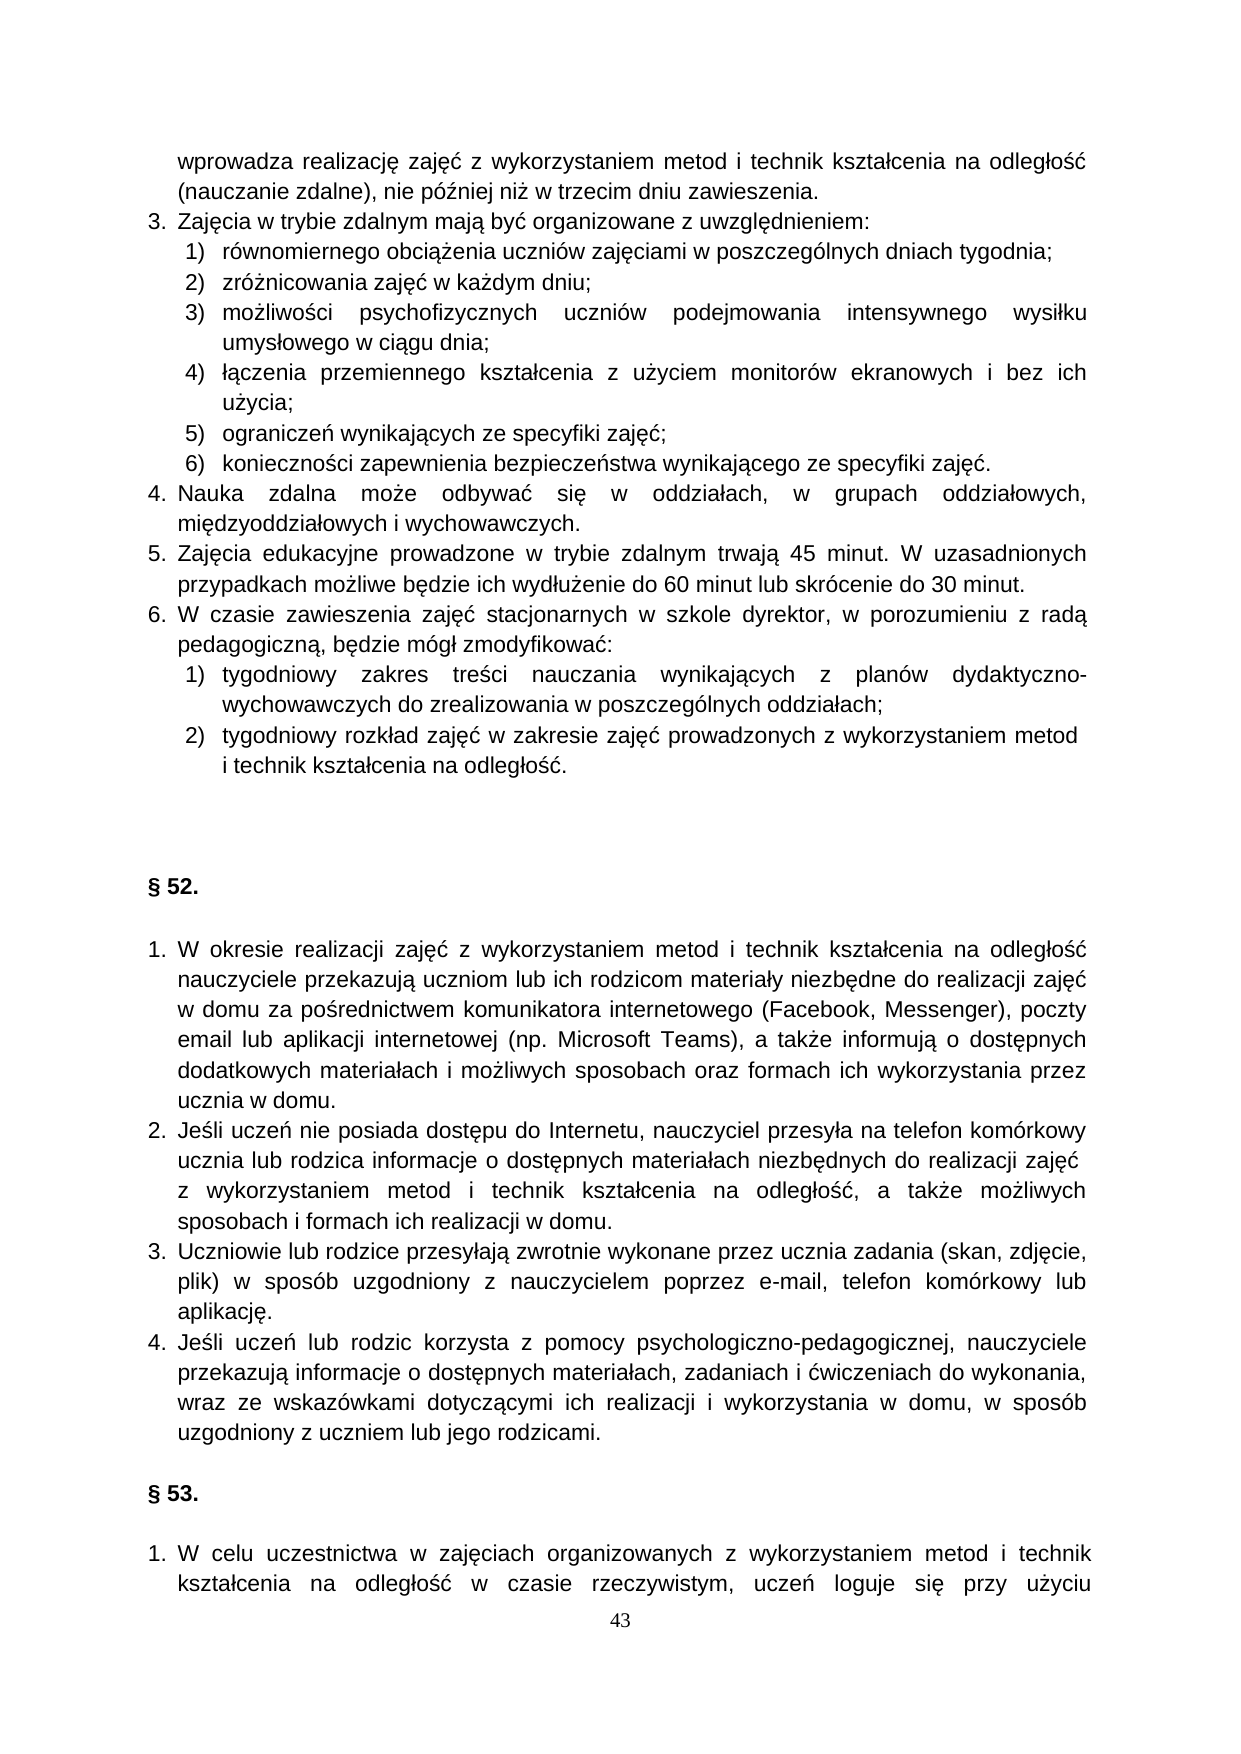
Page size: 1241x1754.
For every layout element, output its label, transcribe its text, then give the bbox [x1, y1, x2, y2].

list łączenia przemiennego kształcenia z użyciem monitorów ekranowych i bez ich użycia; [185, 359, 1087, 416]
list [148, 148, 1087, 204]
list konieczności zapewnienia bezpieczeństwa wynikającego ze specyfiki zajęć. [185, 450, 1087, 476]
list Nauka zdalna może odbywać się w oddziałach, w grupach oddziałowych, międzyoddziałowych i wychowawczych. [148, 480, 1087, 536]
list możliwości psychofizycznych uczniów podejmowania intensywnego wysiłku umysłowego w ciągu dnia; [185, 299, 1087, 355]
list Jeśli uczeń lub rodzic korzysta z pomocy psychologiczno-pedagogicznej, nauczyciele przekazują informacje o dostępnych materiałach, zadaniach i ćwiczeniach do wykonania, wraz ze wskazówkami dotyczącymi ich realizacji i wykorzystania w domu, w sposób uzgodniony z uczniem lub jego rodzicami. [148, 1328, 1087, 1446]
list zróżnicowania zajęć w każdym dniu; [185, 268, 1087, 295]
list ograniczeń wynikających ze specyfiki zajęć; [185, 419, 1087, 446]
list równomiernego obciążenia uczniów zajęciami w poszczególnych dniach tygodnia; [185, 238, 1087, 264]
text § 52. [148, 873, 1087, 899]
list Zajęcia w trybie zdalnym mają być organizowane z uwzględnieniem: [148, 208, 1087, 234]
list W okresie realizacji zajęć z wykorzystaniem metod i technik kształcenia na odległość nauczyciele przekazują uczniom lub ich rodzicom materiały niezbędne do realizacji zajęć w domu za pośrednictwem komunikatora internetowego (Facebook, Messenger), poczty email lub aplikacji internetowej (np. Microsoft Teams), a także informują o dostępnych dodatkowych materiałach i możliwych sposobach oraz formach ich wykorzystania przez ucznia w domu. [148, 936, 1087, 1113]
list Zajęcia edukacyjne prowadzone w trybie zdalnym trwają 45 minut. W uzasadnionych przypadkach możliwe będzie ich wydłużenie do 60 minut lub skrócenie do 30 minut. [148, 540, 1087, 597]
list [148, 1540, 1093, 1597]
list tygodniowy rozkład zajęć w zakresie zajęć prowadzonych z wykorzystaniem metod i technik kształcenia na odległość. [185, 722, 1087, 778]
list Uczniowie lub rodzice przesyłają zwrotnie wykonane przez ucznia zadania (skan, zdjęcie, plik) w sposób uzgodniony z nauczycielem poprzez e-mail, telefon komórkowy lub aplikację. [148, 1238, 1087, 1325]
text § 53. [148, 1479, 1093, 1506]
list Jeśli uczeń nie posiada dostępu do Internetu, nauczyciel przesyła na telefon komórkowy ucznia lub rodzica informacje o dostępnych materiałach niezbędnych do realizacji zajęć z wykorzystaniem metod i technik kształcenia na odległość, a także możliwych sposobach i formach ich realizacji w domu. [148, 1117, 1087, 1234]
list W czasie zawieszenia zajęć stacjonarnych w szkole dyrektor, w porozumieniu z radą pedagogiczną, będzie mógł zmodyfikować: [148, 601, 1087, 657]
list tygodniowy zakres treści nauczania wynikających z planów dydaktyczno-wychowawczych do zrealizowania w poszczególnych oddziałach; [185, 661, 1087, 718]
